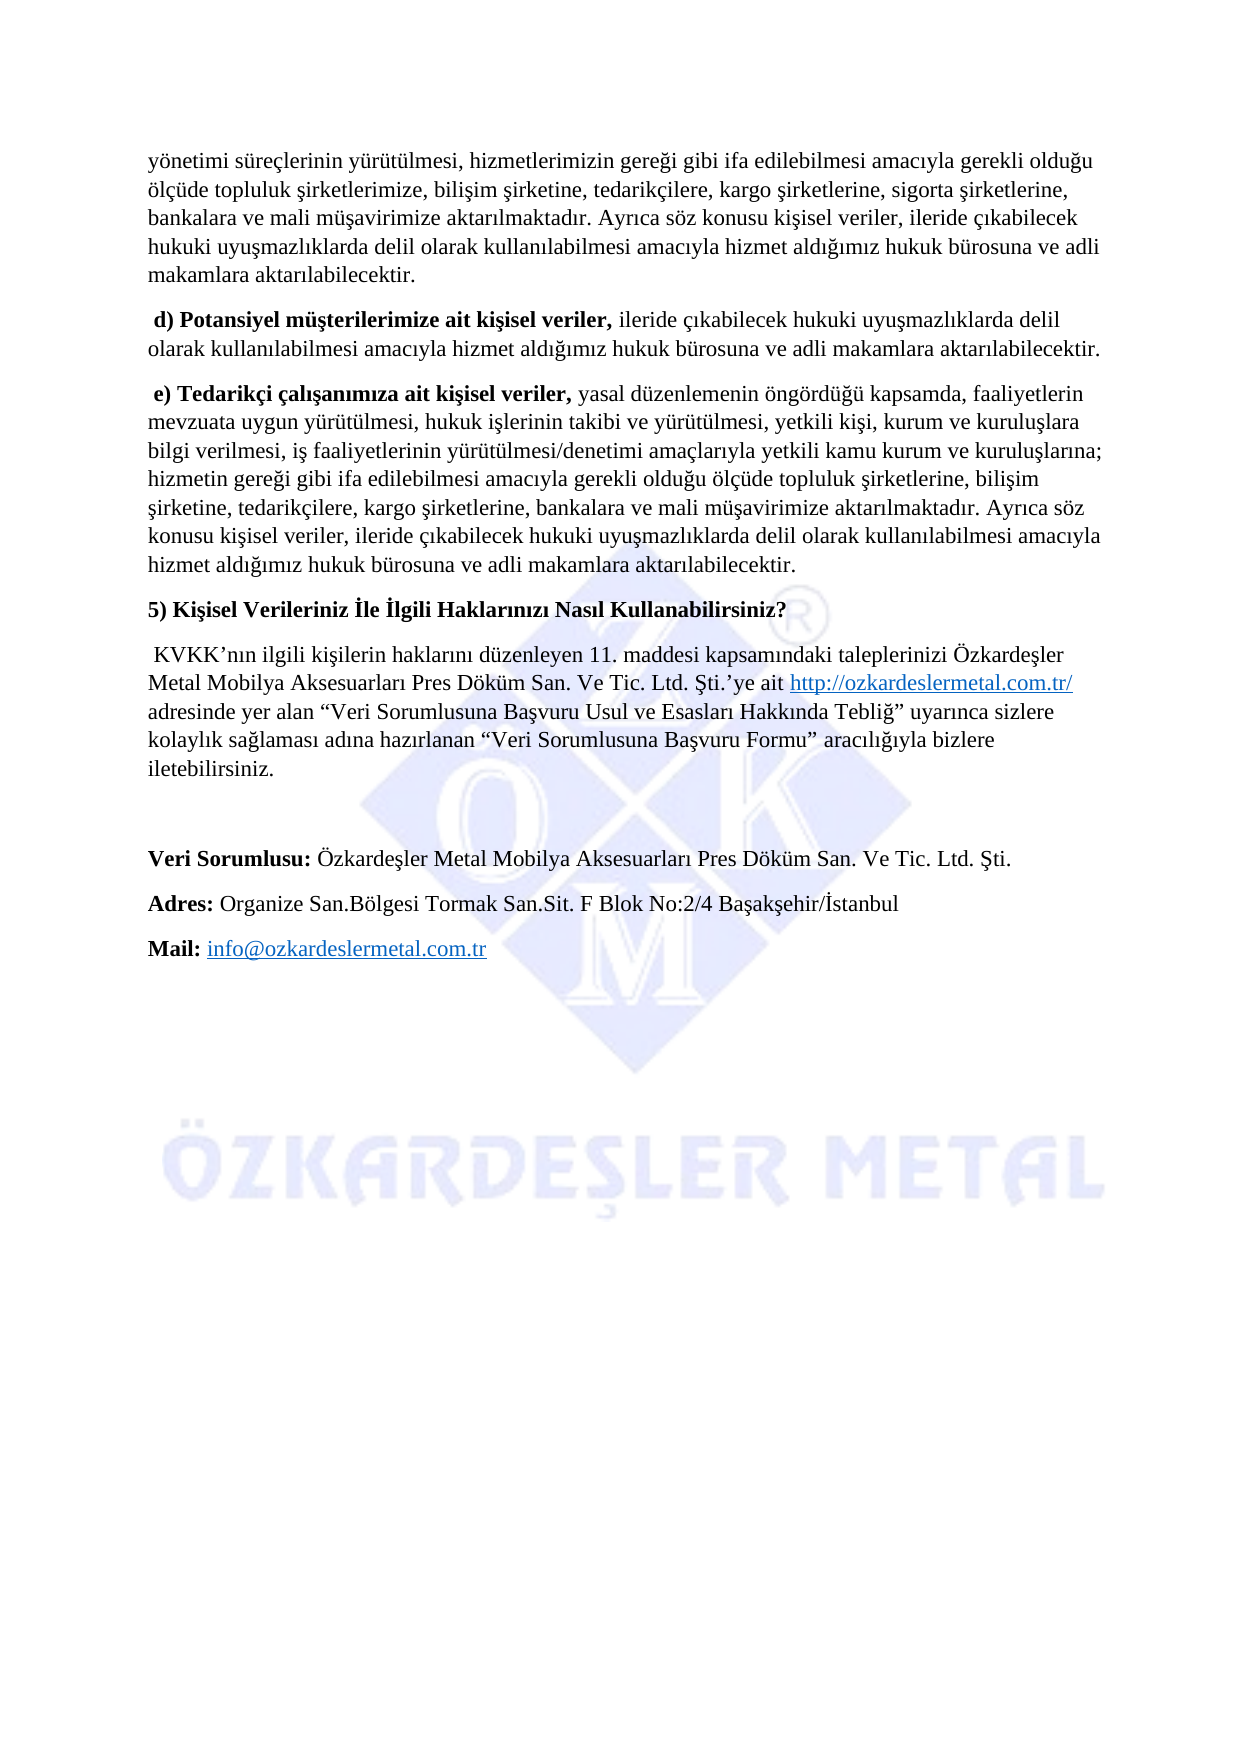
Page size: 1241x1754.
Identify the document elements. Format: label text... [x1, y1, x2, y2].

text Veri Sorumlusu: Özkardeşler Metal Mobilya Aksesuarları Pres Döküm San. Ve Tic. Ltd. Şti. [148, 845, 1122, 871]
text d) Potansiyel müşterilerimize ait kişisel veriler, ileride çıkabilecek hukuki uyuşmazlıklarda delil olarak kullanılabilmesi amacıyla hizmet aldığımız hukuk bürosuna ve adli makamlara aktarılabilecektir. [148, 306, 1122, 361]
text Adres: Organize San.Bölgesi Tormak San.Sit. F Blok No:2/4 Başakşehir/İstanbul [148, 890, 1122, 916]
text KVKK’nın ilgili kişilerin haklarını düzenleyen 11. maddesi kapsamındaki taleplerinizi Özkardeşler Metal Mobilya Aksesuarları Pres Döküm San. Ve Tic. Ltd. Şti.’ye ait http://ozkardeslermetal.com.tr/ adresinde yer alan “Veri Sorumlusuna Başvuru Usul ve Esasları Hakkında Tebliğ” uyarınca sizlere kolaylık sağlaması adına hazırlanan “Veri Sorumlusuna Başvuru Formu” aracılığıyla bizlere iletebilirsiniz. [148, 641, 1122, 781]
text e) Tedarikçi çalışanımıza ait kişisel veriler, yasal düzenlemenin öngördüğü kapsamda, faaliyetlerin mevzuata uygun yürütülmesi, hukuk işlerinin takibi ve yürütülmesi, yetkili kişi, kurum ve kuruluşlara bilgi verilmesi, iş faaliyetlerinin yürütülmesi/denetimi amaçlarıyla yetkili kamu kurum ve kuruluşlarına; hizmetin gereği gibi ifa edilebilmesi amacıyla gerekli olduğu ölçüde topluluk şirketlerine, bilişim şirketine, tedarikçilere, kargo şirketlerine, bankalara ve mali müşavirimize aktarılmaktadır. Ayrıca söz konusu kişisel veriler, ileride çıkabilecek hukuki uyuşmazlıklarda delil olarak kullanılabilmesi amacıyla hizmet aldığımız hukuk bürosuna ve adli makamlara aktarılabilecektir. [148, 380, 1122, 577]
text Mail: info@ozkardeslermetal.com.tr [148, 935, 1122, 961]
text 5) Kişisel Verileriniz İle İlgili Haklarınızı Nasıl Kullanabilirsiniz? [148, 596, 1122, 622]
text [148, 148, 1122, 288]
